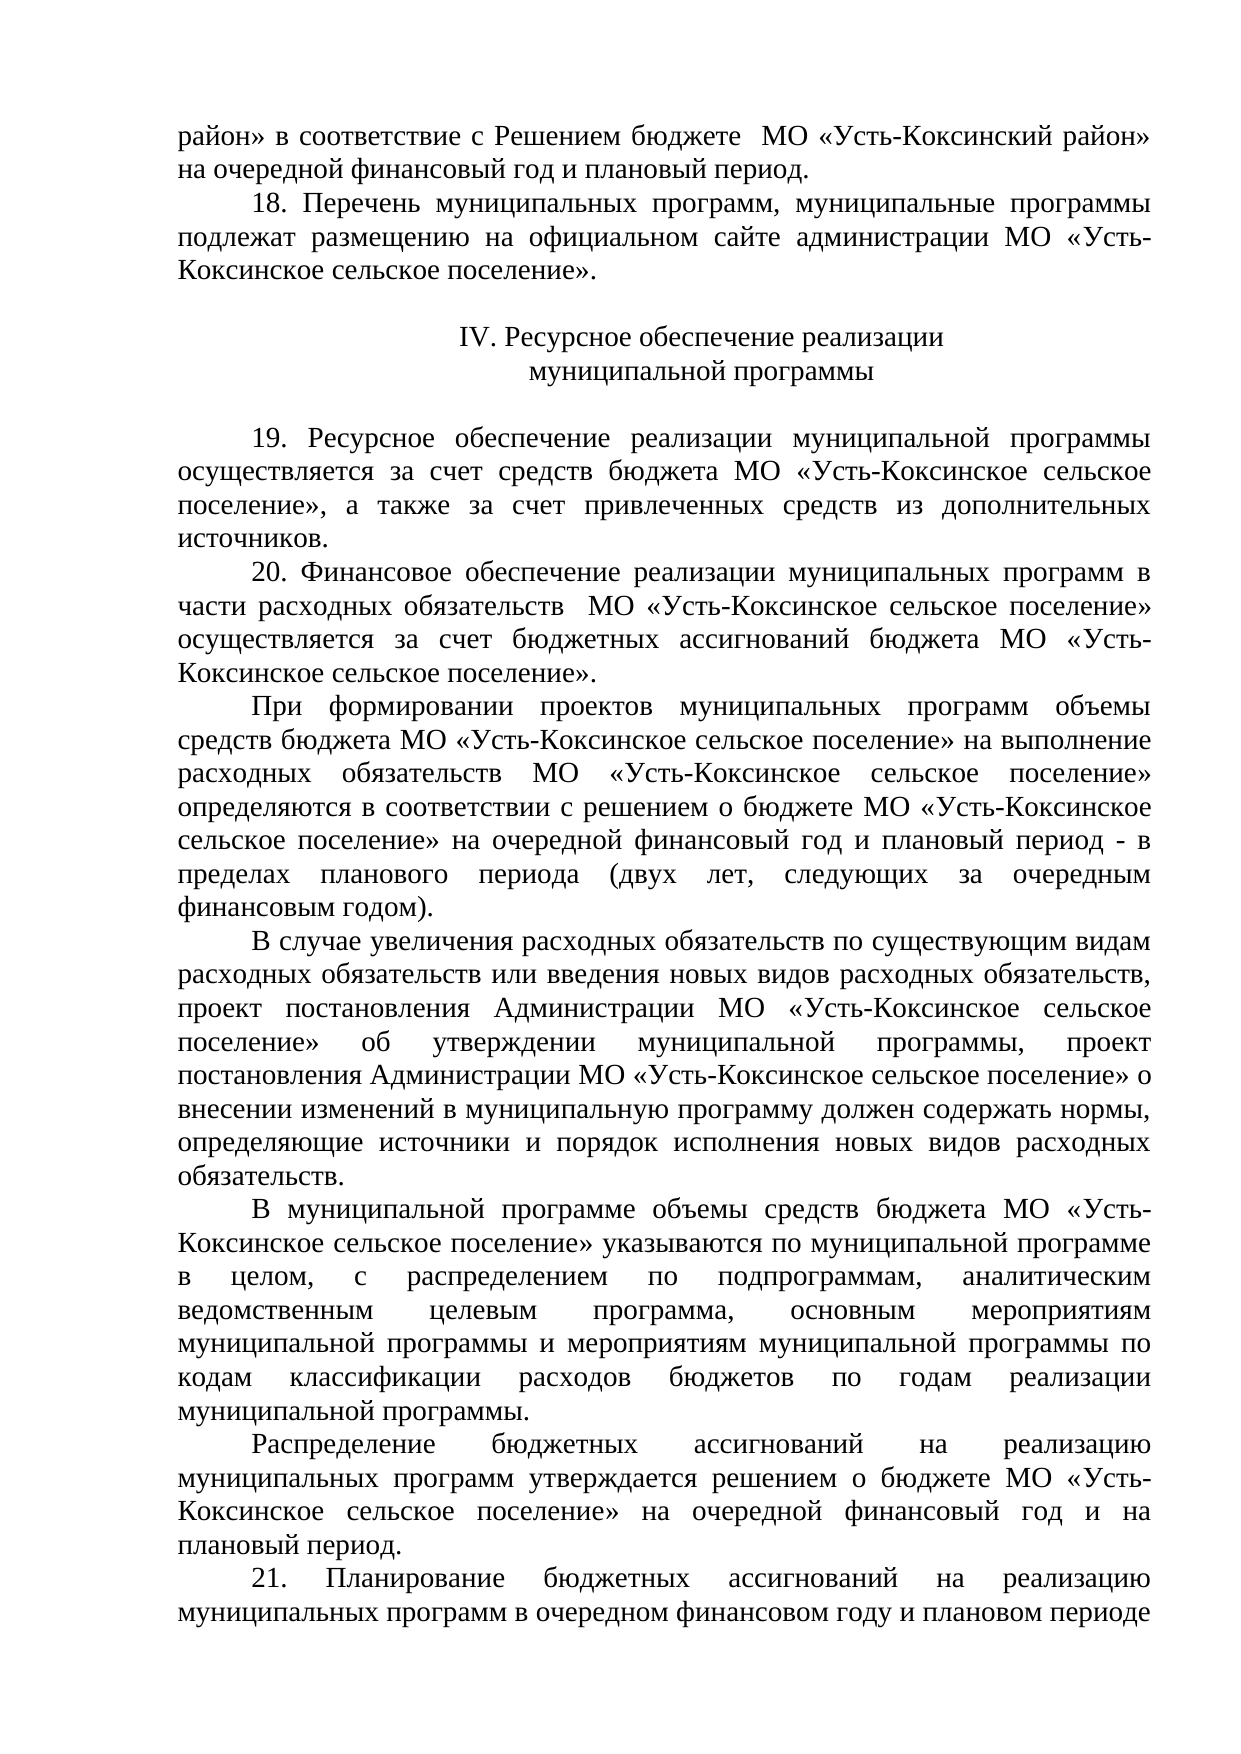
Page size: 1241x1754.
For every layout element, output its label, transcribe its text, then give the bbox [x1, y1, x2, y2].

text В случае увеличения расходных обязательств по существующим видам расходных обязательств или введения новых видов расходных обязательств, проект постановления Администрации МО «Усть-Коксинское сельское поселение» об утверждении муниципальной программы, проект постановления Администрации МО «Усть-Коксинское сельское поселение» о внесении изменений в муниципальную программу должен содержать нормы, определяющие источники и порядок исполнения новых видов расходных обязательств. [177, 923, 1152, 1191]
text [177, 1560, 1152, 1627]
text 19. Ресурсное обеспечение реализации муниципальной программы осуществляется за счет средств бюджета МО «Усть-Коксинское сельское поселение», а также за счет привлеченных средств из дополнительных источников. [177, 420, 1152, 554]
text муниципальной программы [177, 353, 1152, 386]
text При формировании проектов муниципальных программ объемы средств бюджета МО «Усть-Коксинское сельское поселение» на выполнение расходных обязательств МО «Усть-Коксинское сельское поселение» определяются в соответствии с решением о бюджете МО «Усть-Коксинское сельское поселение» на очередной финансовый год и плановый период - в пределах планового периода (двух лет, следующих за очередным финансовым годом). [177, 688, 1152, 923]
text Распределение бюджетных ассигнований на реализацию муниципальных программ утверждается решением о бюджете МО «Усть-Коксинское сельское поселение» на очередной финансовый год и на плановый период. [177, 1426, 1152, 1560]
text 18. Перечень муниципальных программ, муниципальные программы подлежат размещению на официальном сайте администрации МО «Усть-Коксинское сельское поселение». [177, 185, 1152, 286]
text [177, 118, 1152, 185]
text В муниципальной программе объемы средств бюджета МО «Усть-Коксинское сельское поселение» указываются по муниципальной программе в целом, с распределением по подпрограммам, аналитическим ведомственным целевым программа, основным мероприятиям муниципальной программы и мероприятиям муниципальной программы по кодам классификации расходов бюджетов по годам реализации муниципальной программы. [177, 1191, 1152, 1426]
text 20. Финансовое обеспечение реализации муниципальных программ в части расходных обязательств МО «Усть-Коксинское сельское поселение» осуществляется за счет бюджетных ассигнований бюджета МО «Усть-Коксинское сельское поселение». [177, 554, 1152, 688]
text IV. Ресурсное обеспечение реализации [177, 319, 1152, 353]
